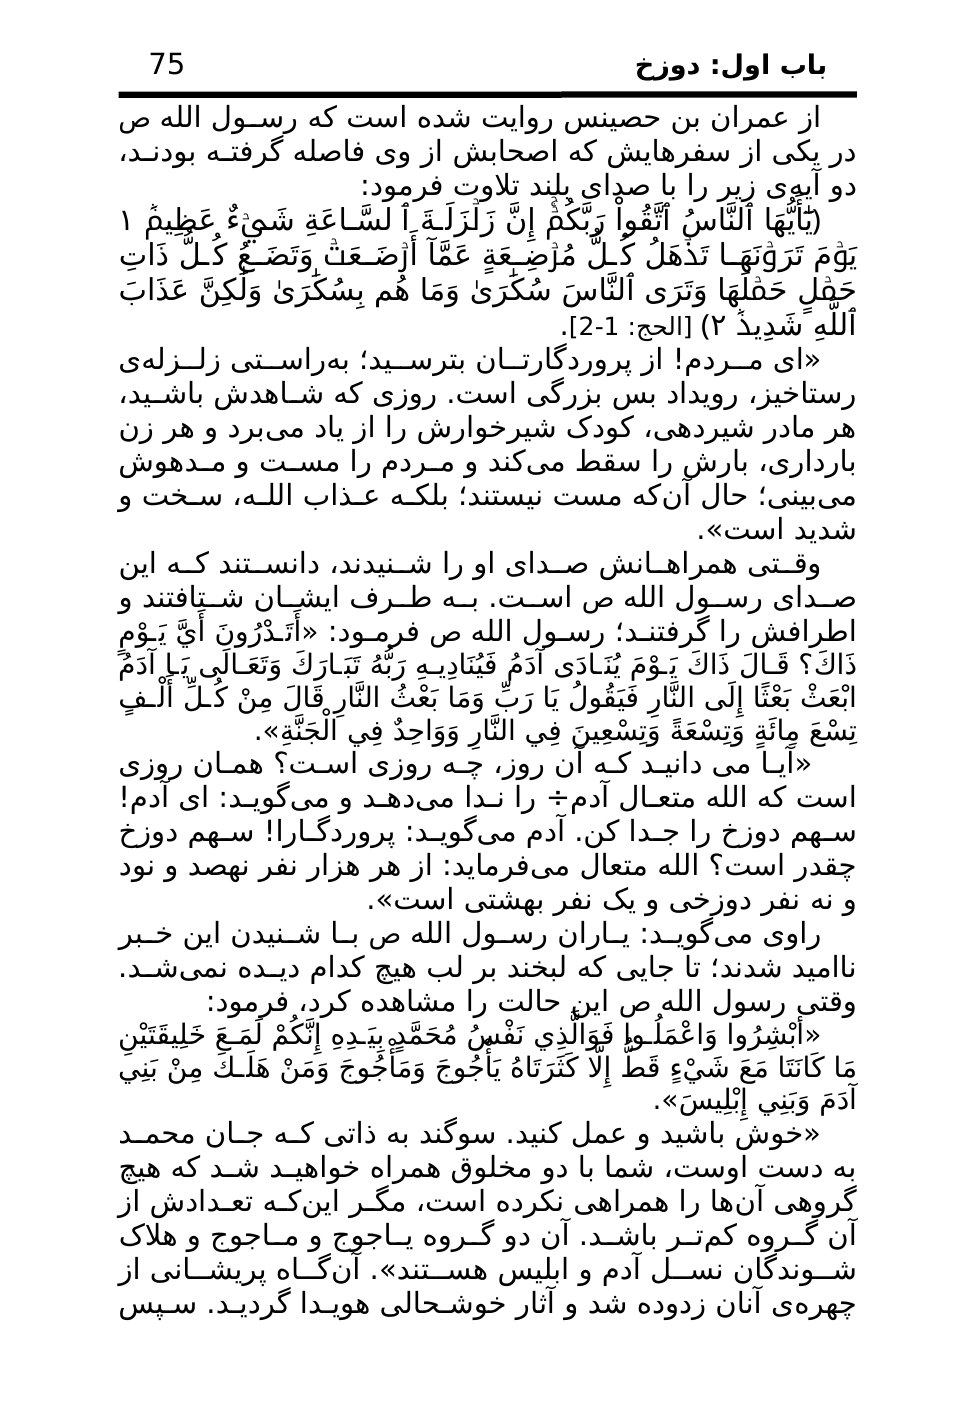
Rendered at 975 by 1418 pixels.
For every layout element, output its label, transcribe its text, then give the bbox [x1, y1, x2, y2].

text از عمران بن حصینس روایت شده‌ است که‌ رسول الله ص در یکی از سفرهایش که اصحابش از وی فاصله گرفته بودند، دو آیه‌ی زیر را با صدای بلند تلاوت فرمود: [118, 100, 857, 202]
text ‏«‏ای مردم! از پروردگارتان بترسید؛ به‌راستی زلزله‌ی رستاخیز، رویداد بس بزرگی است. روزی که شاهدش باشید، هر مادر شیردهی، کودک شیرخوارش را از یاد می‌برد و هر زن بارداری، بارش را سقط می‌کند و مردم را مست و مدهوش می‌بینی؛ حال آن‌که مست نیستند؛ بلکه عذاب الله، سخت و شدید است‏»‏. [118, 343, 857, 546]
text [118, 1116, 857, 1320]
text «أبْشِرُوا وَاعْمَلُوا فَوَالَّذِي نَفْسُ مُحَمَّدٍ بِيَدِهِ إِنَّكُمْ لَمَعَ خَلِيقَتَيْنِ مَا كَانَتَا مَعَ شَيْءٍ قَطُّ إِلَّا كَثَرَتَاهُ يَأْجُوجَ وَمَأْجُوجَ وَمَنْ هَلَكَ مِنْ بَنِي آدَمَ وَبَنِي إِبْلِيسَ». [118, 1018, 857, 1116]
text وقتی همراهانش صدای او را شنیدند، دانستند که این صدای رسول الله ص است. به طرف ایشان شتافتند و اطرافش را گرفتند؛ رسول الله ص فرمود: «أَتَدْرُونَ أَيَّ يَوْمٍ ذَاكَ؟ قَالَ ذَاكَ يَوْمَ يُنَادَى آدَمُ فَيُنَادِيهِ رَبُّهُ تَبَارَكَ وَتَعَالَى يَا آدَمُ ابْعَثْ بَعْثًا إِلَى النَّارِ فَيَقُولُ يَا رَبِّ وَمَا بَعْثُ النَّارِ قَالَ مِنْ كُلِّ أَلْفٍ تِسْعَ مِائَةٍ وَتِسْعَةً وَتِسْعِينَ فِي النَّارِ وَوَاحِدٌ فِي الْجَنَّةِ». [118, 546, 857, 746]
text ﴿يَٰٓأَيُّهَا ٱلنَّاسُ ٱتَّقُواْ رَبَّكُمۡۚ إِنَّ زَلۡزَلَةَ ٱلسَّاعَةِ شَيۡءٌ عَظِيمٞ ١ يَوۡمَ تَرَوۡنَهَا تَذۡهَلُ كُلُّ مُرۡضِعَةٍ عَمَّآ أَرۡضَعَتۡ وَتَضَعُ كُلُّ ذَاتِ حَمۡلٍ حَمۡلَهَا وَتَرَى ٱلنَّاسَ سُكَٰرَىٰ وَمَا هُم بِسُكَٰرَىٰ وَلَٰكِنَّ عَذَابَ ٱللَّهِ شَدِيدٞ ٢﴾ [الحج: 1-2]. [118, 202, 857, 343]
text ‏«‏آیا می دانید که آن روز، چه روزی است؟ همان روزی است که الله متعال آدم÷ را ندا می‌دهد و می‌گوید: ای آدم! سهم دوزخ را جدا کن. آدم می‌گوید: پروردگارا! سهم دوزخ چقدر است؟ الله متعال می‌فرماید: از هر هزار نفر نهصد و نود و نه‌ نفر دوزخی و یک نفر بهشتی است‏»‏. [118, 746, 857, 916]
text راوی می‌گوید: یاران رسول الله ص با شنیدن این خبر ناامید شدند؛ تا جایی که‌ لبخند بر لب هیچ کدام دیده‌ نمی‌شد. وقتی رسول الله ص این حالت را مشاهده‌ کرد، فرمود: [118, 916, 857, 1018]
